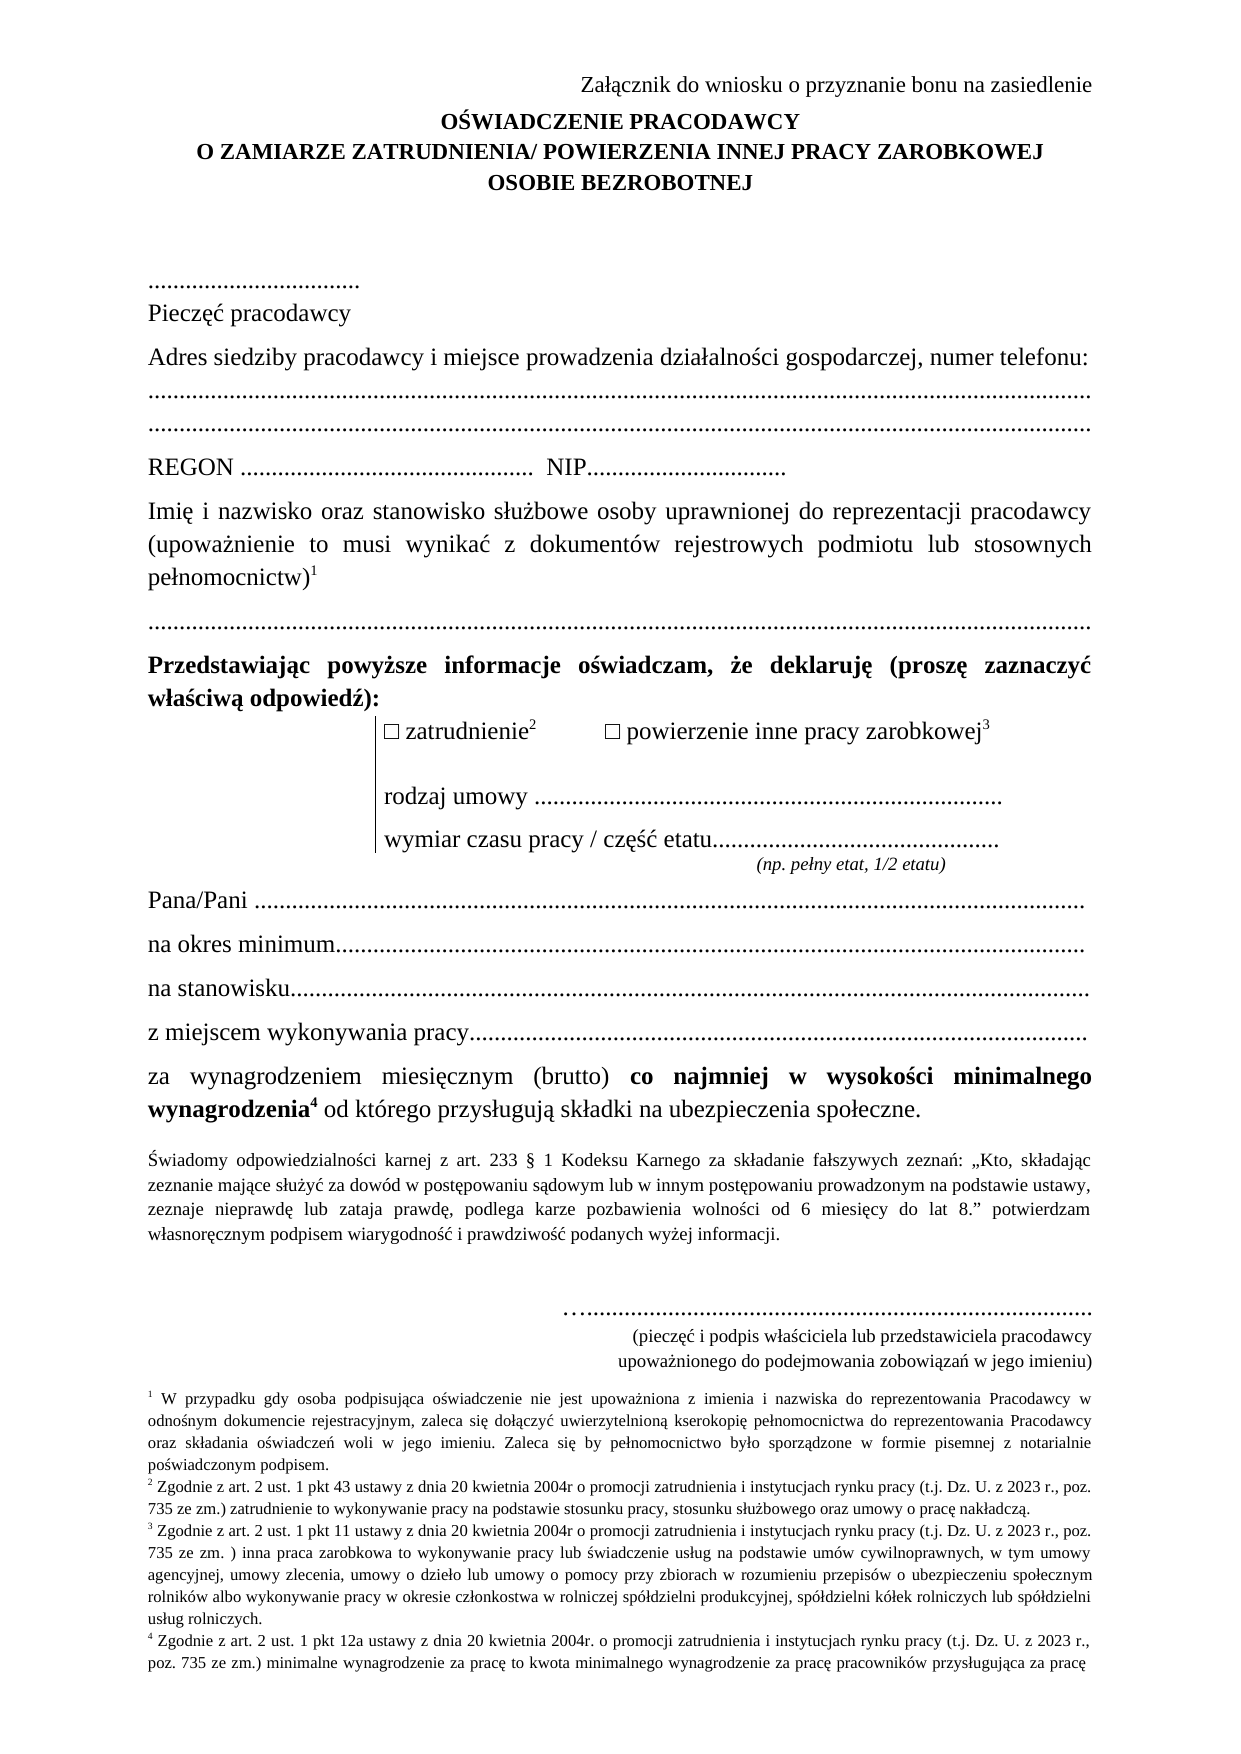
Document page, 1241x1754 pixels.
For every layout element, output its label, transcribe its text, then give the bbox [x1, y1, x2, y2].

text ....................................................................................................................................................... [148, 606, 1092, 634]
text ....................................................................................................................................................... [148, 375, 1092, 403]
text na stanowisku................................................................................................................................ [148, 973, 1092, 1002]
text O ZAMIARZE ZATRUDNIENIA/ POWIERZENIA INNEJ PRACY ZAROBKOWEJ [148, 138, 1092, 165]
text …................................................................................. [148, 1292, 1092, 1321]
text Załącznik do wniosku o przyznanie bonu na zasiedlenie [148, 71, 1092, 97]
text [148, 1630, 1092, 1672]
text ....................................................................................................................................................... [148, 408, 1092, 437]
text na okres minimum........................................................................................................................ [148, 929, 1092, 958]
text Świadomy odpowiedzialności karnej z art. 233 § 1 Kodeksu Karnego za składanie fałszywych zeznań: „Kto, składając zeznanie mające służyć za dowód w postępowaniu sądowym lub w innym postępowaniu prowadzonym na podstawie ustawy, zeznaje nieprawdę lub zataja prawdę, podlega karze pozbawienia wolności od 6 miesięcy do lat 8.” potwierdzam własnoręcznym podpisem wiarygodność i prawdziwość podanych wyżej informacji. [148, 1149, 1092, 1245]
text OŚWIADCZENIE PRACODAWCY [148, 108, 1092, 134]
text 2 Zgodnie z art. 2 ust. 1 pkt 43 ustawy z dnia 20 kwietnia 2004r o promocji zatrudnienia i instytucjach rynku pracy (t.j. Dz. U. z 2023 r., poz. 735 ze zm.) zatrudnienie to wykonywanie pracy na podstawie stosunku pracy, stosunku służbowego oraz umowy o pracę nakładczą. [148, 1477, 1092, 1518]
text Adres siedziby pracodawcy i miejsce prowadzenia działalności gospodarczej, numer telefonu: [148, 342, 1092, 371]
text .................................. [148, 265, 1092, 293]
text wymiar czasu pracy / część etatu.............................................. [376, 824, 1092, 853]
text 3 Zgodnie z art. 2 ust. 1 pkt 11 ustawy z dnia 20 kwietnia 2004r o promocji zatrudnienia i instytucjach rynku pracy (t.j. Dz. U. z 2023 r., poz. 735 ze zm. ) inna praca zarobkowa to wykonywanie pracy lub świadczenie usług na podstawie umów cywilnoprawnych, w tym umowy agencyjnej, umowy zlecenia, umowy o dzieło lub umowy o pomocy przy zbiorach w rozumieniu przepisów o ubezpieczeniu społecznym rolników albo wykonywanie pracy w okresie członkostwa w rolniczej spółdzielni produkcyjnej, spółdzielni kółek rolniczych lub spółdzielni usług rolniczych. [148, 1521, 1092, 1628]
text upoważnionego do podejmowania zobowiązań w jego imieniu) [148, 1350, 1092, 1372]
text OSOBIE BEZROBOTNEJ [148, 168, 1092, 195]
text (pieczęć i podpis właściciela lub przedstawiciela pracodawcy [148, 1325, 1092, 1347]
text Imię i nazwisko oraz stanowisko służbowe osoby uprawnionej do reprezentacji pracodawcy (upoważnienie to musi wynikać z dokumentów rejestrowych podmiotu lub stosownych pełnomocnictw)1 [148, 496, 1092, 591]
text 1 W przypadku gdy osoba podpisująca oświadczenie nie jest upoważniona z imienia i nazwiska do reprezentowania Pracodawcy w odnośnym dokumencie rejestracyjnym, zaleca się dołączyć uwierzytelnioną kserokopię pełnomocnictwa do reprezentowania Pracodawcy oraz składania oświadczeń woli w jego imieniu. Zaleca się by pełnomocnictwo było sporządzone w formie pisemnej z notarialnie poświadczonym podpisem. [148, 1389, 1092, 1474]
text Przedstawiając powyższe informacje oświadczam, że deklaruję (proszę zaznaczyć właściwą odpowiedź): [148, 650, 1092, 711]
text Pana/Pani ..................................................................................................................................... [148, 885, 1092, 914]
text z miejscem wykonywania pracy................................................................................................... [148, 1017, 1092, 1046]
text rodzaj umowy ........................................................................... [376, 781, 1092, 810]
text REGON ............................................... NIP................................ [148, 452, 1092, 481]
text Pieczęć pracodawcy [148, 298, 1092, 327]
text za wynagrodzeniem miesięcznym (brutto) co najmniej w wysokości minimalnego wynagrodzenia4 od którego przysługują składki na ubezpieczenia społeczne. [148, 1061, 1092, 1123]
text (np. pełny etat, 1/2 etatu) [148, 853, 1092, 874]
text □ zatrudnienie2 □ powierzenie inne pracy zarobkowej3 [376, 716, 1092, 744]
